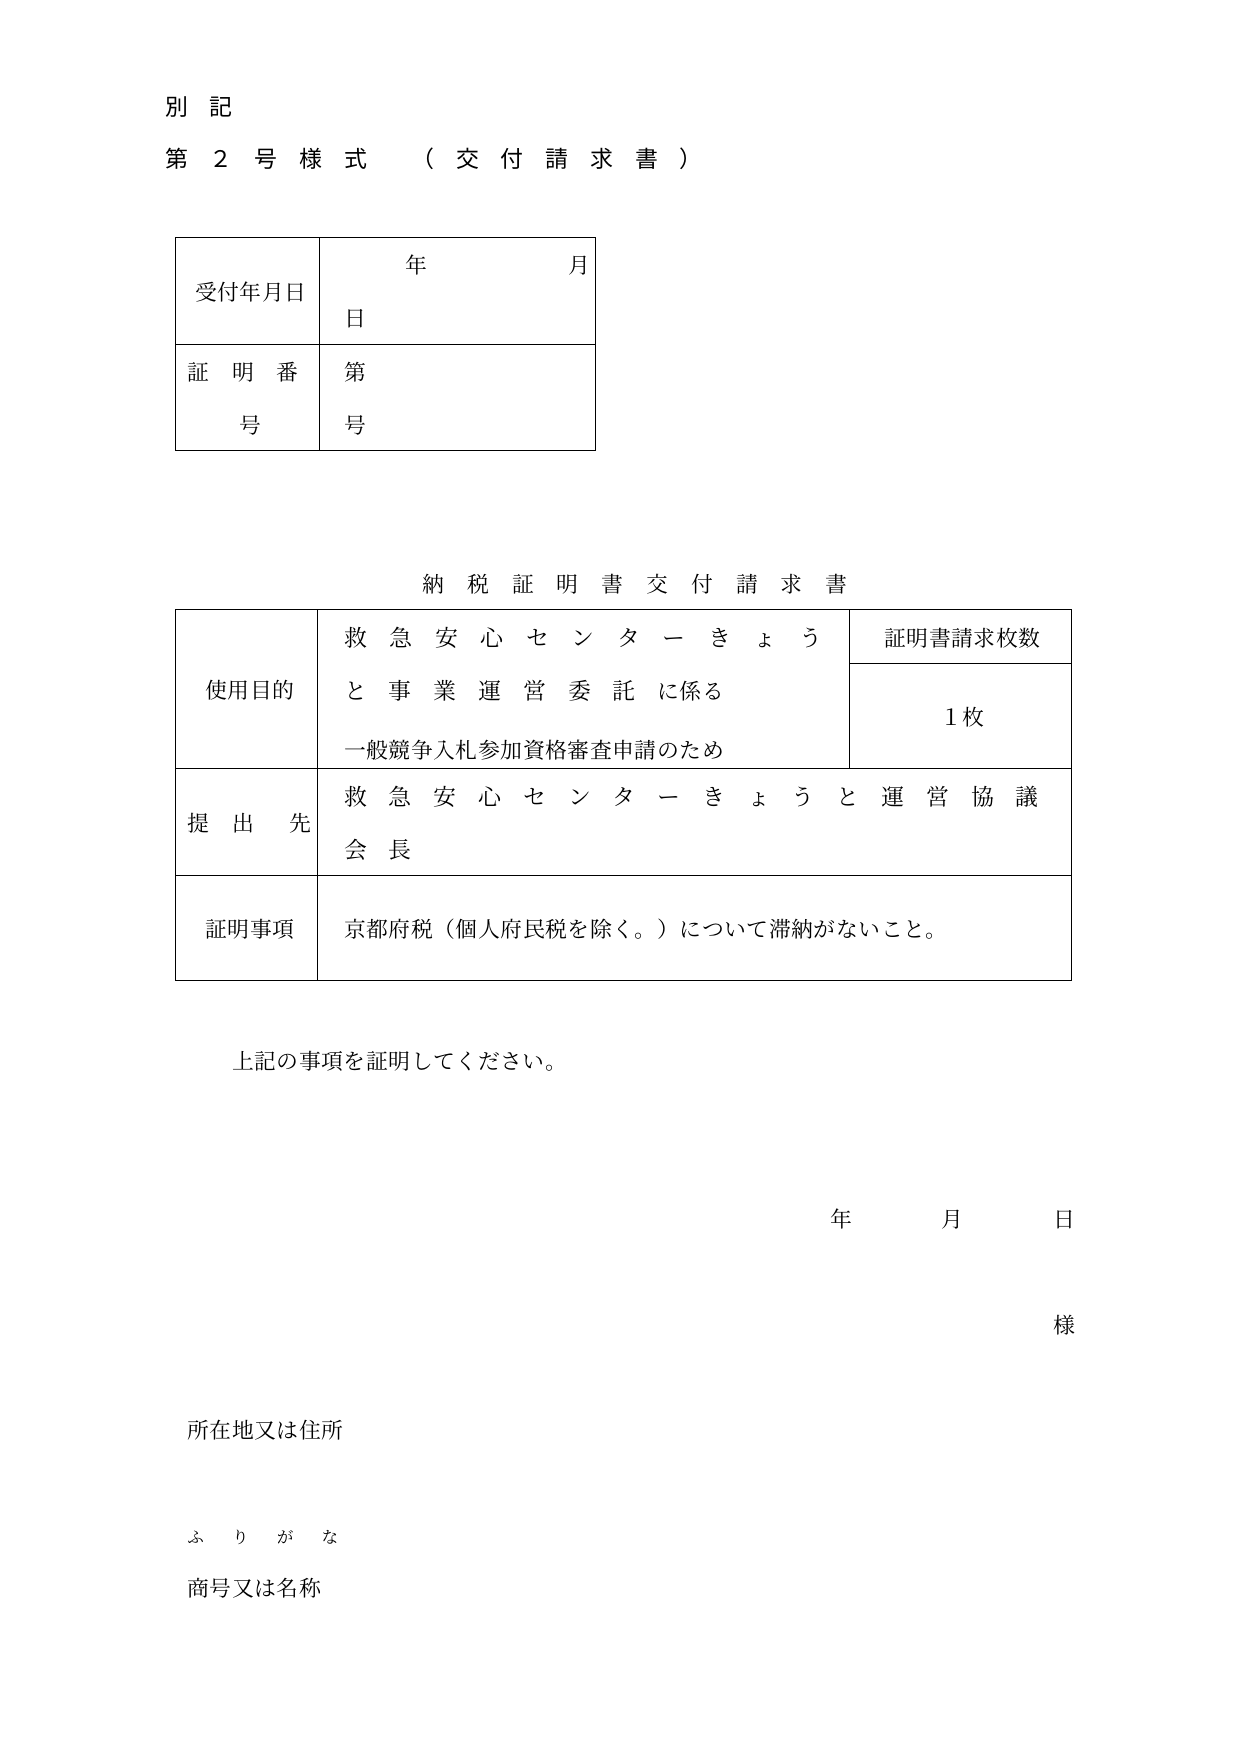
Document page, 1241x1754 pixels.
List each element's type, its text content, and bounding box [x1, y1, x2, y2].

table_header 救急安心センターきょうと事業運営委託に係る 一般競争入札参加資格審査申請のため [318, 610, 849, 768]
table_cell 救急安心センターきょうと運営協議会長 [318, 769, 1071, 875]
text 商号又は名称 [165, 1561, 1105, 1614]
text 納 税 証 明 書 交 付 請 求 書 [165, 556, 1105, 609]
table_header 証明書請求枚数 [850, 610, 1071, 663]
table_cell １枚 [850, 664, 1071, 768]
text 別記 [165, 79, 1105, 132]
table_cell 第 号 [320, 345, 595, 450]
text 様 [165, 1297, 1076, 1350]
table_header 使用目的 [176, 610, 317, 768]
text 所在地又は住所 [165, 1403, 1105, 1456]
text ふ り が な [165, 1508, 1105, 1561]
table_header 年 月 日 [320, 238, 595, 343]
table_cell 証明番号 [176, 345, 319, 450]
text 年 月 日 [165, 1139, 1076, 1245]
text 上記の事項を証明してください。 [165, 1034, 1105, 1087]
table_cell 京都府税（個人府民税を除く。）について滞納がないこと。 [318, 876, 1071, 980]
table_cell 証明事項 [176, 876, 317, 980]
text 第２号様式 （交付請求書） [165, 132, 1105, 184]
table_cell 提出先 [176, 769, 317, 875]
table_header 受付年月日 [176, 238, 319, 343]
